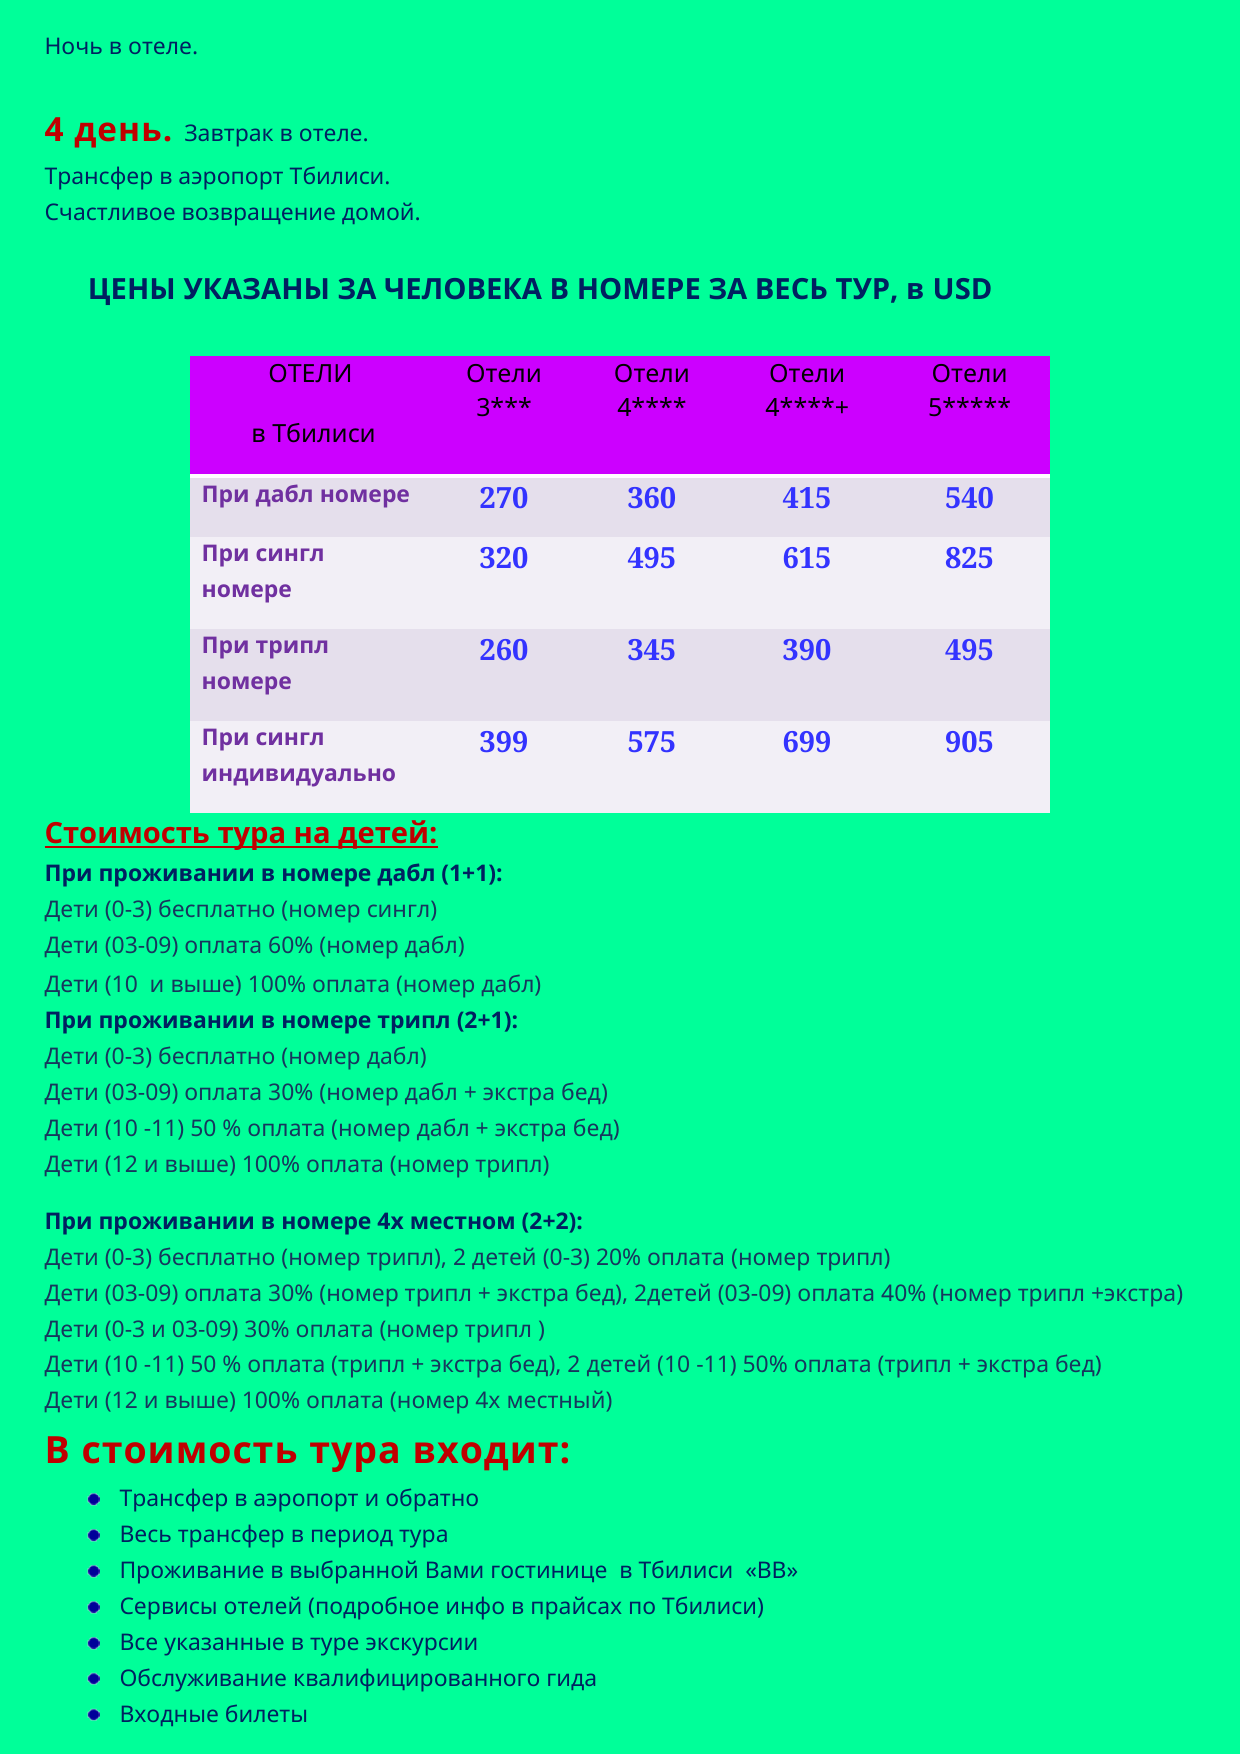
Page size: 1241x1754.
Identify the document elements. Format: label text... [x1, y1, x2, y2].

list Проживание в выбранной Вами гостинице в Тбилиси «ВВ» [82, 1554, 1196, 1585]
table_cell 320 [430, 537, 578, 629]
text 4 день. Завтрак в отеле. [44, 101, 1196, 152]
table_cell 905 [888, 721, 1050, 813]
table_header Отели 3*** [430, 356, 578, 474]
table_cell При сингл номере [190, 537, 430, 629]
list Все указанные в туре экскурсии [82, 1626, 1196, 1657]
list Трансфер в аэропорт и обратно [82, 1482, 1196, 1513]
table_cell 825 [888, 537, 1050, 629]
table_cell 345 [578, 629, 726, 721]
text ЦЕНЫ УКАЗАНЫ ЗА ЧЕЛОВЕКА В НОМЕРЕ ЗА ВЕСЬ ТУР, в USD [44, 268, 1196, 308]
text При проживании в номере 4х местном (2+2): Дети (0-3) бесплатно (номер трипл), 2 детей (0-3) 20% оплата (номер трипл) Дети (03-09) оплата 30% (номер трипл + экстра бед), 2детей (03-09) оплата 40% (номер трипл +экстра) Дети (0-3 и 03-09) 30% оплата (номер трипл ) Дети (10 -11) 50 % оплата (трипл + экстра бед), 2 детей (10 -11) 50% оплата (трипл + экстра бед) Дети (12 и выше) 100% оплата (номер 4х местный) В стоимость тура входит: [44, 1205, 1196, 1474]
text Трансфер в аэропорт Тбилиси. [44, 160, 1196, 191]
table_cell 399 [430, 721, 578, 813]
table_cell 390 [726, 629, 888, 721]
picture [82, 1489, 100, 1507]
text Стоимость тура на детей: При проживании в номере дабл (1+1): Дети (0-3) бесплатно (номер сингл) Дети (03-09) оплата 60% (номер дабл) Дети (10 и выше) 100% оплата (номер дабл) При проживании в номере трипл (2+1): Дети (0-3) бесплатно (номер дабл) Дети (03-09) оплата 30% (номер дабл + экстра бед) Дети (10 -11) 50 % оплата (номер дабл + экстра бед) Дети (12 и выше) 100% оплата (номер трипл) [44, 427, 1196, 1179]
picture [82, 1705, 100, 1722]
table_cell 360 [578, 478, 726, 537]
picture [82, 1561, 100, 1579]
list Весь трансфер в период тура [82, 1518, 1196, 1549]
text Ночь в отеле. [44, 29, 1196, 61]
table_cell 260 [430, 629, 578, 721]
table_cell 270 [430, 478, 578, 537]
table_cell 575 [578, 721, 726, 813]
table_cell 495 [578, 537, 726, 629]
table_cell 495 [888, 629, 1050, 721]
picture [82, 1597, 100, 1615]
list Сервисы отелей (подробное инфо в прайсах по Тбилиси) [82, 1590, 1196, 1621]
table_header ОТЕЛИ в Тбилиси [190, 356, 430, 474]
table_cell 540 [888, 478, 1050, 537]
text Счастливое возвращение домой. [44, 196, 1196, 227]
table_cell При трипл номере [190, 629, 430, 721]
table_cell 415 [726, 478, 888, 537]
picture [82, 1633, 100, 1651]
table_cell При дабл номере [190, 478, 430, 537]
table_cell 615 [726, 537, 888, 629]
picture [82, 1525, 100, 1543]
picture [82, 1669, 100, 1686]
table_header Отели 5***** [888, 356, 1050, 474]
list Обслуживание квалифицированного гида [82, 1662, 1196, 1693]
list Входные билеты [82, 1697, 1196, 1729]
table_cell 699 [726, 721, 888, 813]
table_header Отели 4****+ [726, 356, 888, 474]
table_cell При сингл индивидуально [190, 721, 430, 813]
table_header Отели 4**** [578, 356, 726, 474]
